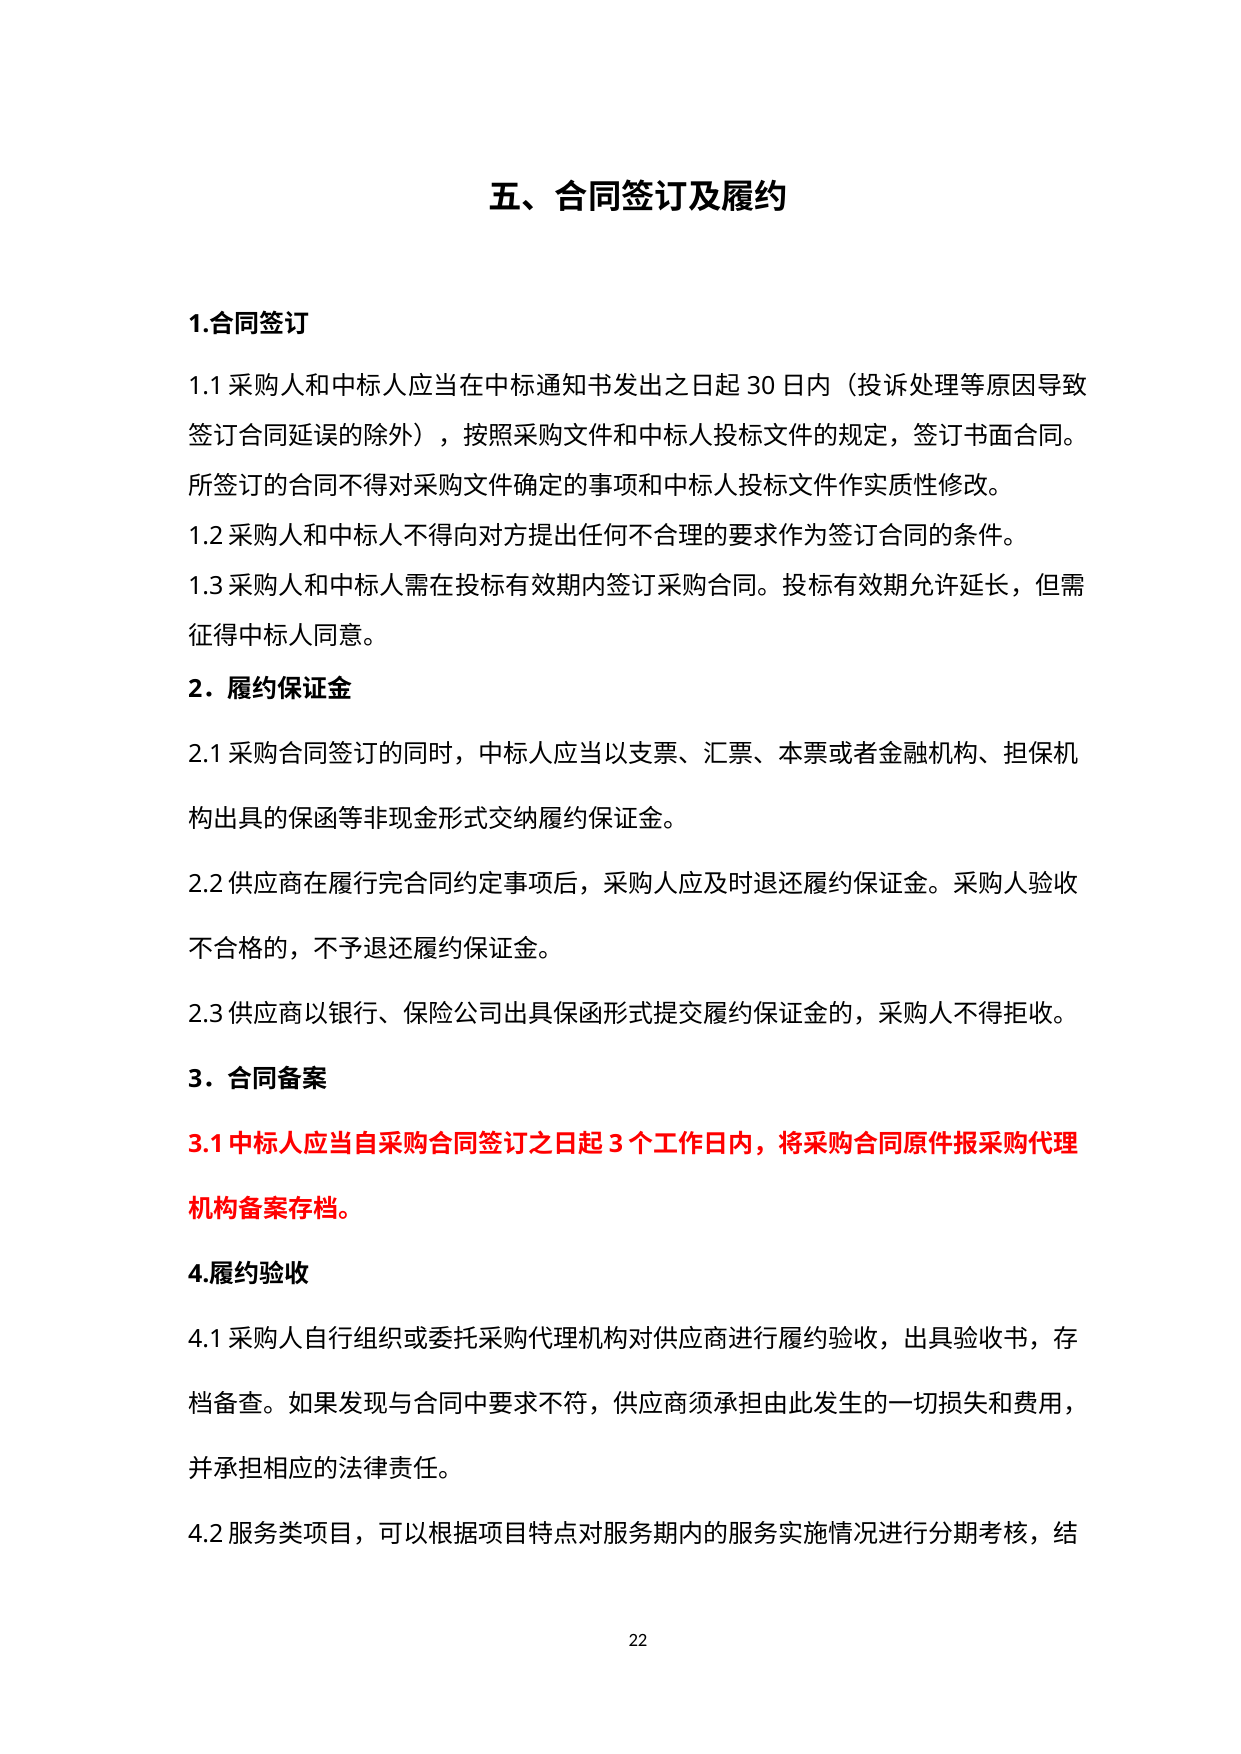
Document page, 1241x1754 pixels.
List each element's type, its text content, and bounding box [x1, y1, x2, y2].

text 1.合同签订 [188, 289, 1088, 354]
subtitle 五、合同签订及履约 [188, 162, 1088, 227]
text 4.1采购人自行组织或委托采购代理机构对供应商进行履约验收，出具验收书，存档备查。如果发现与合同中要求不符，供应商须承担由此发生的一切损失和费用，并承担相应的法律责任。 [188, 1304, 1088, 1499]
text 3．合同备案 [188, 1044, 1088, 1109]
text 1.2采购人和中标人不得向对方提出任何不合理的要求作为签订合同的条件。 [188, 504, 1088, 554]
text 1.3采购人和中标人需在投标有效期内签订采购合同。投标有效期允许延长，但需征得中标人同意。 [188, 554, 1088, 654]
text 2.1采购合同签订的同时，中标人应当以支票、汇票、本票或者金融机构、担保机构出具的保函等非现金形式交纳履约保证金。 [188, 719, 1088, 849]
text 2.3供应商以银行、保险公司出具保函形式提交履约保证金的，采购人不得拒收。 [188, 979, 1088, 1044]
text 3.1中标人应当自采购合同签订之日起3个工作日内，将采购合同原件报采购代理机构备案存档。 [188, 1109, 1088, 1239]
text 2．履约保证金 [188, 654, 1088, 719]
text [188, 1499, 1088, 1564]
text 4.履约验收 [188, 1239, 1088, 1304]
text 2.2供应商在履行完合同约定事项后，采购人应及时退还履约保证金。采购人验收不合格的，不予退还履约保证金。 [188, 849, 1088, 979]
text 1.1采购人和中标人应当在中标通知书发出之日起30日内（投诉处理等原因导致签订合同延误的除外），按照采购文件和中标人投标文件的规定，签订书面合同。所签订的合同不得对采购文件确定的事项和中标人投标文件作实质性修改。 [188, 354, 1088, 504]
